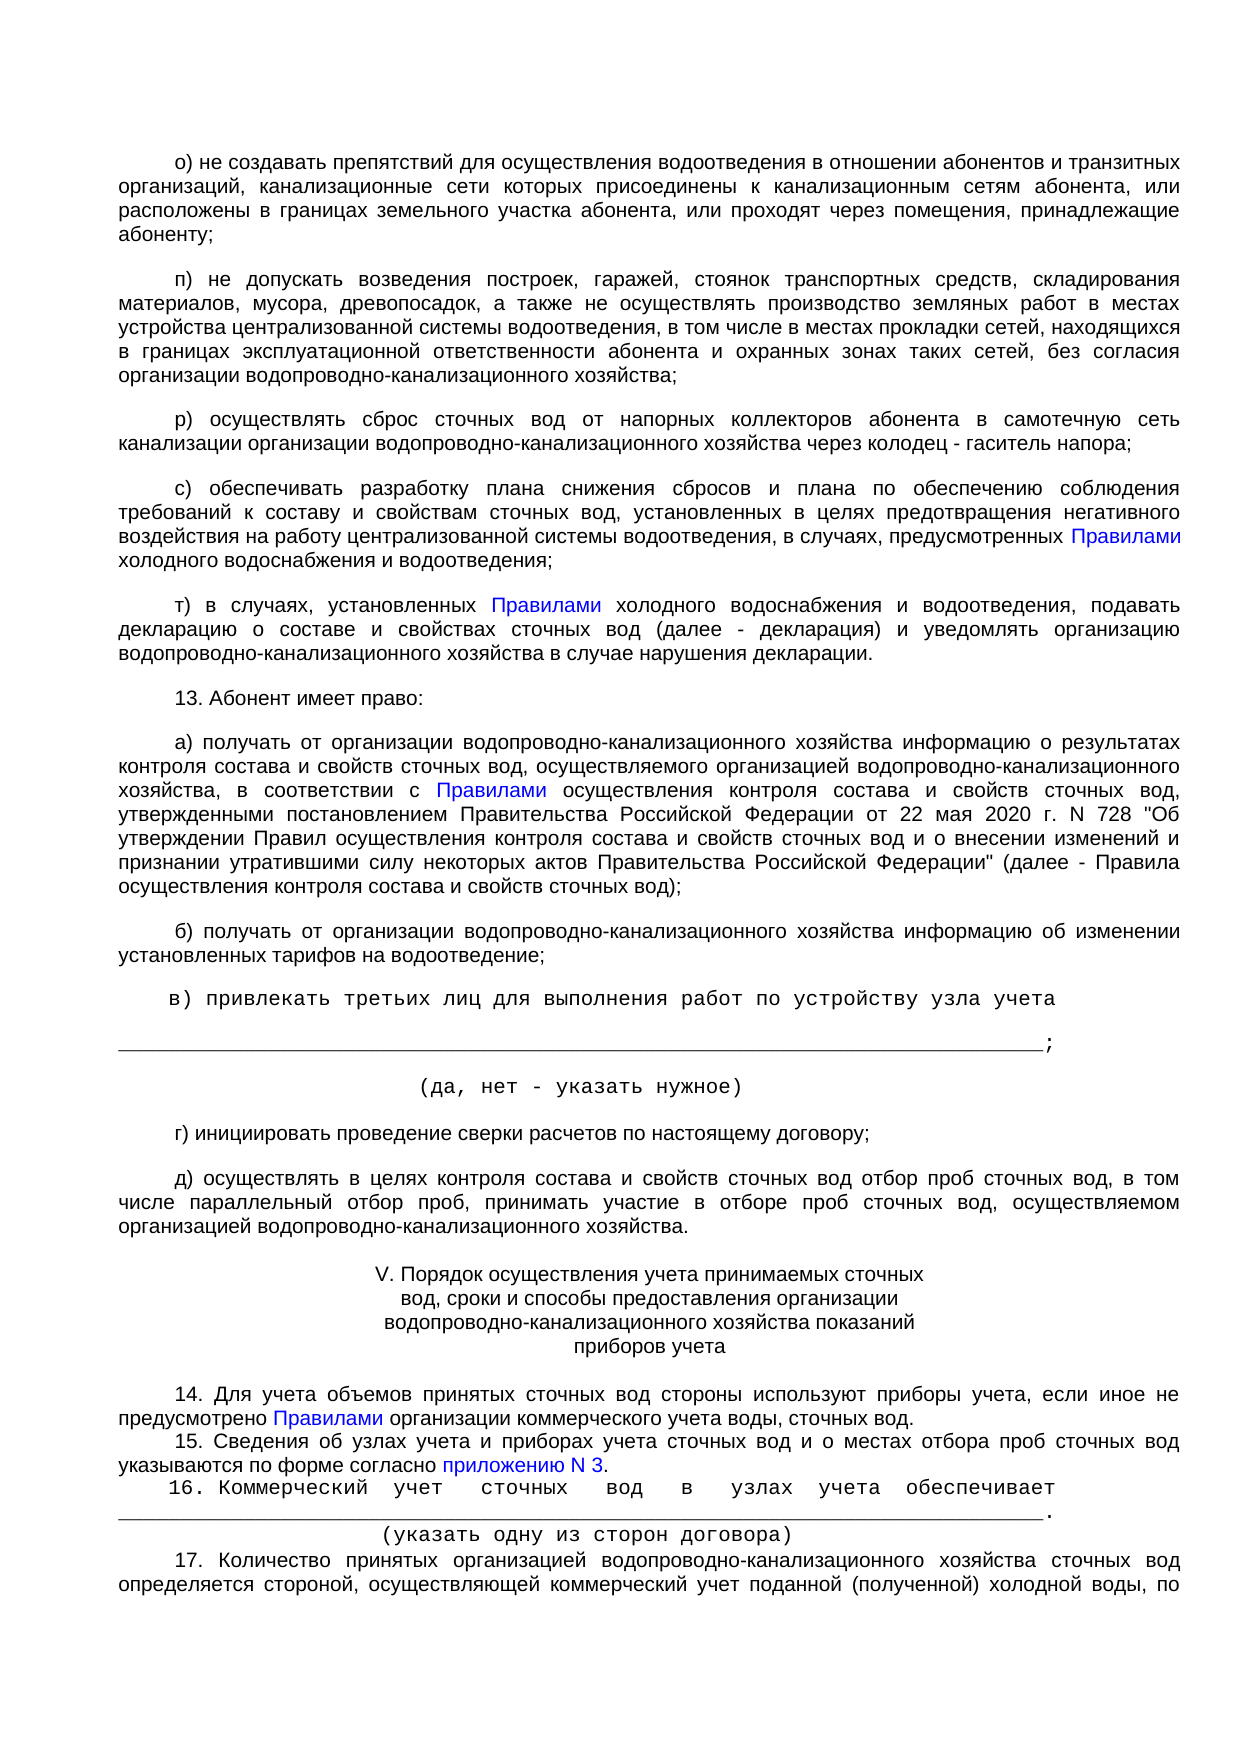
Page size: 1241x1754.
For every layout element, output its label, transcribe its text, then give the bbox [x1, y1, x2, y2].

text с) обеспечивать разработку плана снижения сбросов и плана по обеспечению соблюдения требований к составу и свойствам сточных вод, установленных в целях предотвращения негативного воздействия на работу централизованной системы водоотведения, в случаях, предусмотренных Правилами холодного водоснабжения и водоотведения; [118, 476, 1181, 572]
text (да, нет - указать нужное) [118, 1076, 1181, 1100]
text г) инициировать проведение сверки расчетов по настоящему договору; [118, 1121, 1181, 1145]
text 13. Абонент имеет право: [118, 685, 1181, 709]
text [118, 1548, 1181, 1596]
text а) получать от организации водопроводно-канализационного хозяйства информацию о результатах контроля состава и свойств сточных вод, осуществляемого организацией водопроводно-канализационного хозяйства, в соответствии с Правилами осуществления контроля состава и свойств сточных вод, утвержденными постановлением Правительства Российской Федерации от 22 мая 2020 г. N 728 "Об утверждении Правил осуществления контроля состава и свойств сточных вод и о внесении изменений и признании утратившими силу некоторых актов Правительства Российской Федерации" (далее - Правила осуществления контроля состава и свойств сточных вод); [118, 730, 1181, 898]
text п) не допускать возведения построек, гаражей, стоянок транспортных средств, складирования материалов, мусора, древопосадок, а также не осуществлять производство земляных работ в местах устройства централизованной системы водоотведения, в том числе в местах прокладки сетей, находящихся в границах эксплуатационной ответственности абонента и охранных зонах таких сетей, без согласия организации водопроводно-канализационного хозяйства; [118, 267, 1181, 386]
text т) в случаях, установленных Правилами холодного водоснабжения и водоотведения, подавать декларацию о составе и свойствах сточных вод (далее - декларация) и уведомлять организацию водопроводно-канализационного хозяйства в случае нарушения декларации. [118, 593, 1181, 664]
text 16. Коммерческий учет сточных вод в узлах учета обеспечивает [118, 1477, 1181, 1501]
text вод, сроки и способы предоставления организации [118, 1286, 1181, 1309]
text о) не создавать препятствий для осуществления водоотведения в отношении абонентов и транзитных организаций, канализационные сети которых присоединены к канализационным сетям абонента, или расположены в границах земельного участка абонента, или проходят через помещения, принадлежащие абоненту; [118, 150, 1181, 246]
text __________________________________________________________________________; [118, 1032, 1181, 1056]
text д) осуществлять в целях контроля состава и свойств сточных вод отбор проб сточных вод, в том числе параллельный отбор проб, принимать участие в отборе проб сточных вод, осуществляемом организацией водопроводно-канализационного хозяйства. [118, 1166, 1181, 1238]
text водопроводно-канализационного хозяйства показаний [118, 1309, 1181, 1333]
text 14. Для учета объемов принятых сточных вод стороны используют приборы учета, если иное не предусмотрено Правилами организации коммерческого учета воды, сточных вод. [118, 1381, 1181, 1429]
text 15. Сведения об узлах учета и приборах учета сточных вод и о местах отбора проб сточных вод указываются по форме согласно приложению N 3. [118, 1429, 1181, 1477]
text в) привлекать третьих лиц для выполнения работ по устройству узла учета [118, 987, 1181, 1011]
text б) получать от организации водопроводно-канализационного хозяйства информацию об изменении установленных тарифов на водоотведение; [118, 919, 1181, 967]
text р) осуществлять сброс сточных вод от напорных коллекторов абонента в самотечную сеть канализации организации водопроводно-канализационного хозяйства через колодец - гаситель напора; [118, 407, 1181, 455]
text приборов учета [118, 1333, 1181, 1357]
text (указать одну из сторон договора) [118, 1524, 1181, 1548]
text V. Порядок осуществления учета принимаемых сточных [118, 1262, 1181, 1286]
text __________________________________________________________________________. [118, 1501, 1181, 1524]
